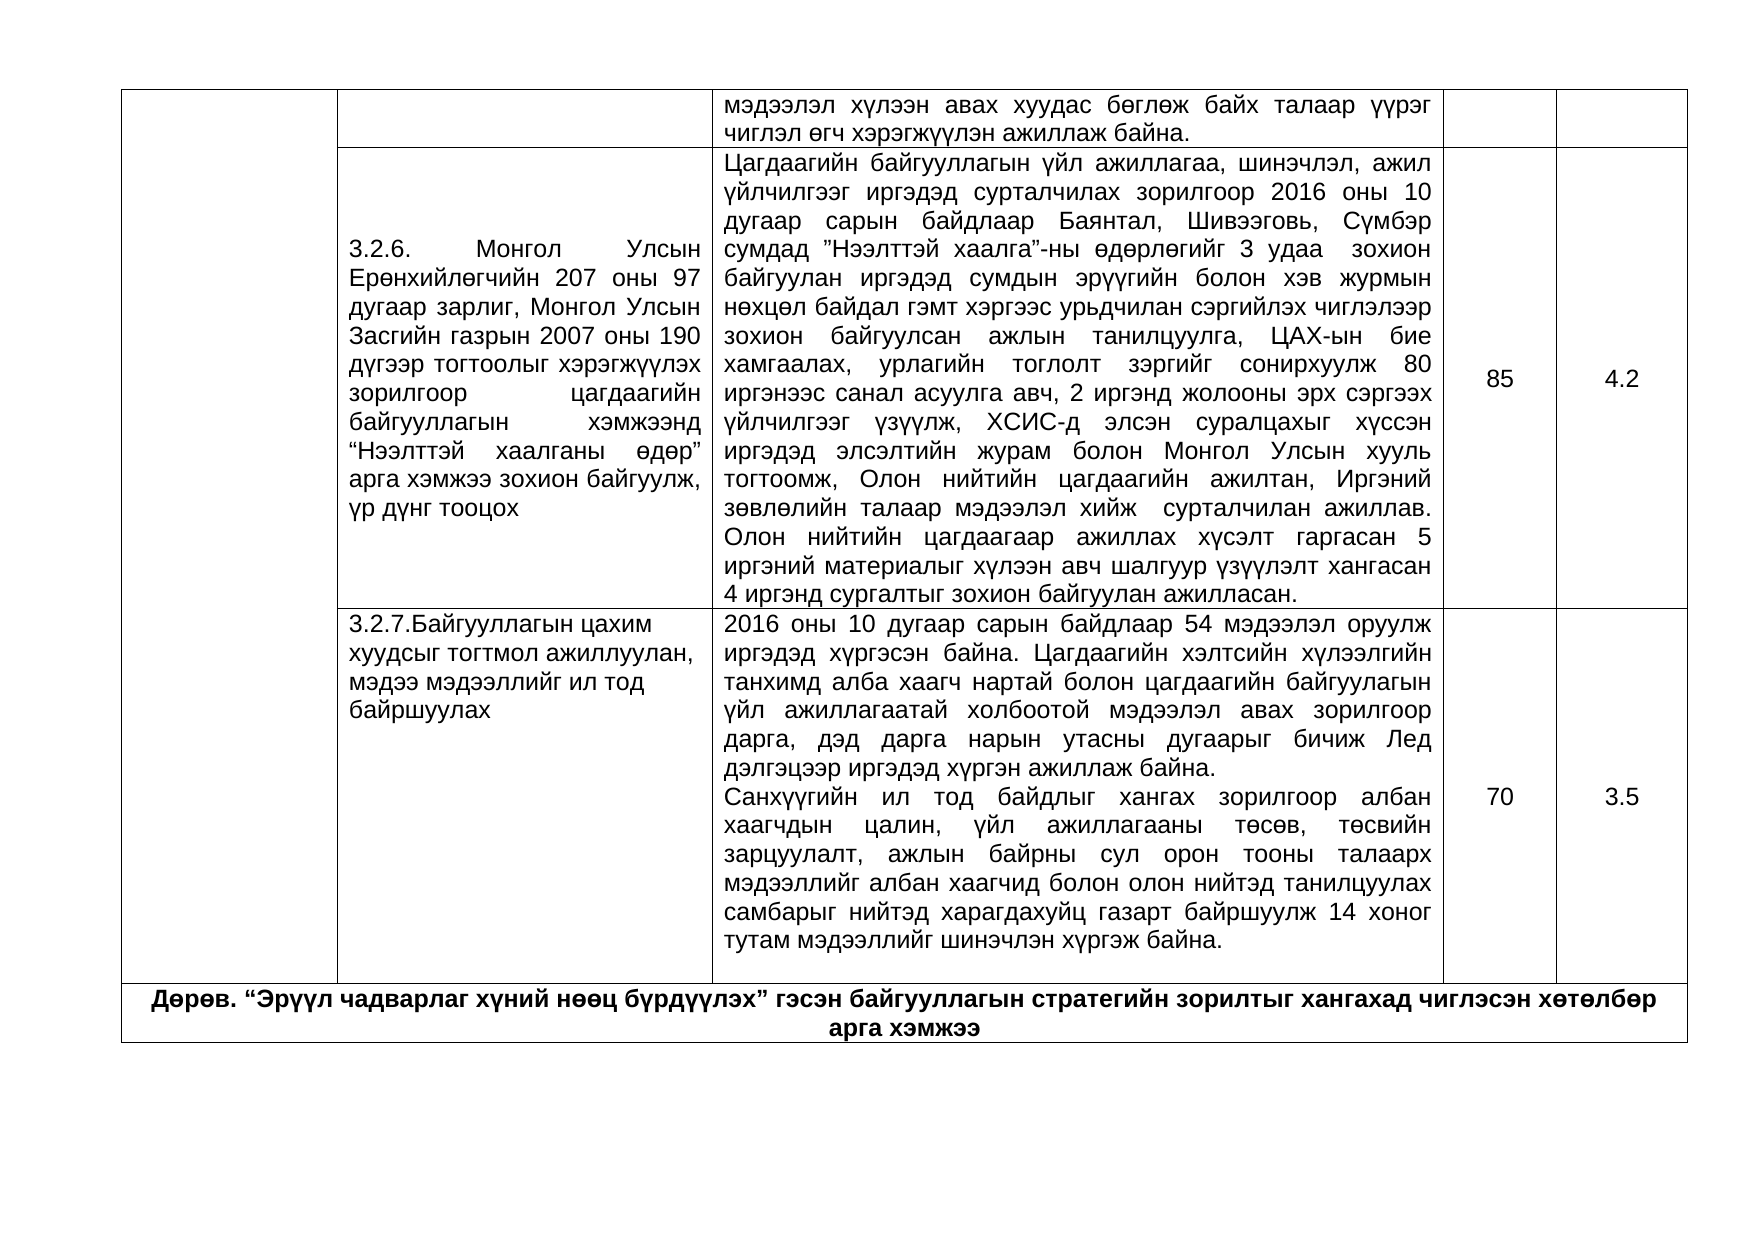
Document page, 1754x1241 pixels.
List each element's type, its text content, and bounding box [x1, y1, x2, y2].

table_cell 2016 оны 10 дугаар сарын байдлаар 54 мэдээлэл оруулж иргэдэд хүргэсэн байна. Цагдаагийн хэлтсийн хүлээлгийн танхимд алба хаагч нартай болон цагдаагийн байгуулагын үйл ажиллагаатай холбоотой мэдээлэл авах зорилгоор дарга, дэд дарга нарын утасны дугаарыг бичиж Лед дэлгэцээр иргэдэд хүргэн ажиллаж байна. Санхүүгийн ил тод байдлыг хангах зорилгоор албан хаагчдын цалин, үйл ажиллагааны төсөв, төсвийн зарцуулалт, ажлын байрны сул орон тооны талаарх мэдээллийг албан хаагчид болон олон нийтэд танилцуулах самбарыг нийтэд харагдахуйц газарт байршуулж 14 хоног тутам мэдээллийг шинэчлэн хүргэж байна. [713, 609, 1443, 983]
table_cell 70 [1444, 609, 1556, 983]
table_cell Дөрөв. “Эрүүл чадварлаг хүний нөөц бүрдүүлэх” гэсэн байгууллагын стратегийн зорилтыг хангахад чиглэсэн хөтөлбөр арга хэмжээ [122, 984, 1687, 1042]
table_cell 85 [1444, 148, 1556, 608]
table_cell 4 [1557, 90, 1687, 147]
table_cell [338, 90, 712, 147]
table_cell 3.2.7.Байгууллагын цахим хуудсыг тогтмол ажиллуулан, мэдээ мэдээллийг ил тод байршуулах [338, 609, 712, 983]
table_cell 3.2.6. Монгол Улсын Ерөнхийлөгчийн 207 оны 97 дугаар зарлиг, Монгол Улсын Засгийн газрын 2007 оны 190 дүгээр тогтоолыг хэрэгжүүлэх зорилгоор цагдаагийн байгууллагын хэмжээнд “Нээлттэй хаалганы өдөр” арга хэмжээ зохион байгуулж, үр дүнг тооцох [338, 148, 712, 608]
table_cell 80 [1444, 90, 1556, 147]
table_cell Цагдаагийн байгууллагын үйл ажиллагаа, шинэчлэл, ажил үйлчилгээг иргэдэд сурталчилах зорилгоор 2016 оны 10 дугаар сарын байдлаар Баянтал, Шивээговь, Сүмбэр сумдад ”Нээлттэй хаалга”-ны өдөрлөгийг 3 удаа зохион байгуулан иргэдэд сумдын эрүүгийн болон хэв журмын нөхцөл байдал гэмт хэргээс урьдчилан сэргийлэх чиглэлээр зохион байгуулсан ажлын танилцуулга, ЦАХ-ын бие хамгаалах, урлагийн тоглолт зэргийг сонирхуулж 80 иргэнээс санал асуулга авч, 2 иргэнд жолооны эрх сэргээх үйлчилгээг үзүүлж, ХСИС-д элсэн суралцахыг хүссэн иргэдэд элсэлтийн журам болон Монгол Улсын хууль тогтоомж, Олон нийтийн цагдаагийн ажилтан, Иргэний зөвлөлийн талаар мэдээлэл хийж сурталчилан ажиллав. Олон нийтийн цагдаагаар ажиллах хүсэлт гаргасан 5 иргэний материалыг хүлээн авч шалгуур үзүүлэлт хангасан 4 иргэнд сургалтыг зохион байгуулан ажилласан. [713, 148, 1443, 608]
table_cell 3.5 [1557, 609, 1687, 983]
table_cell 4.2 [1557, 148, 1687, 608]
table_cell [713, 90, 1443, 147]
